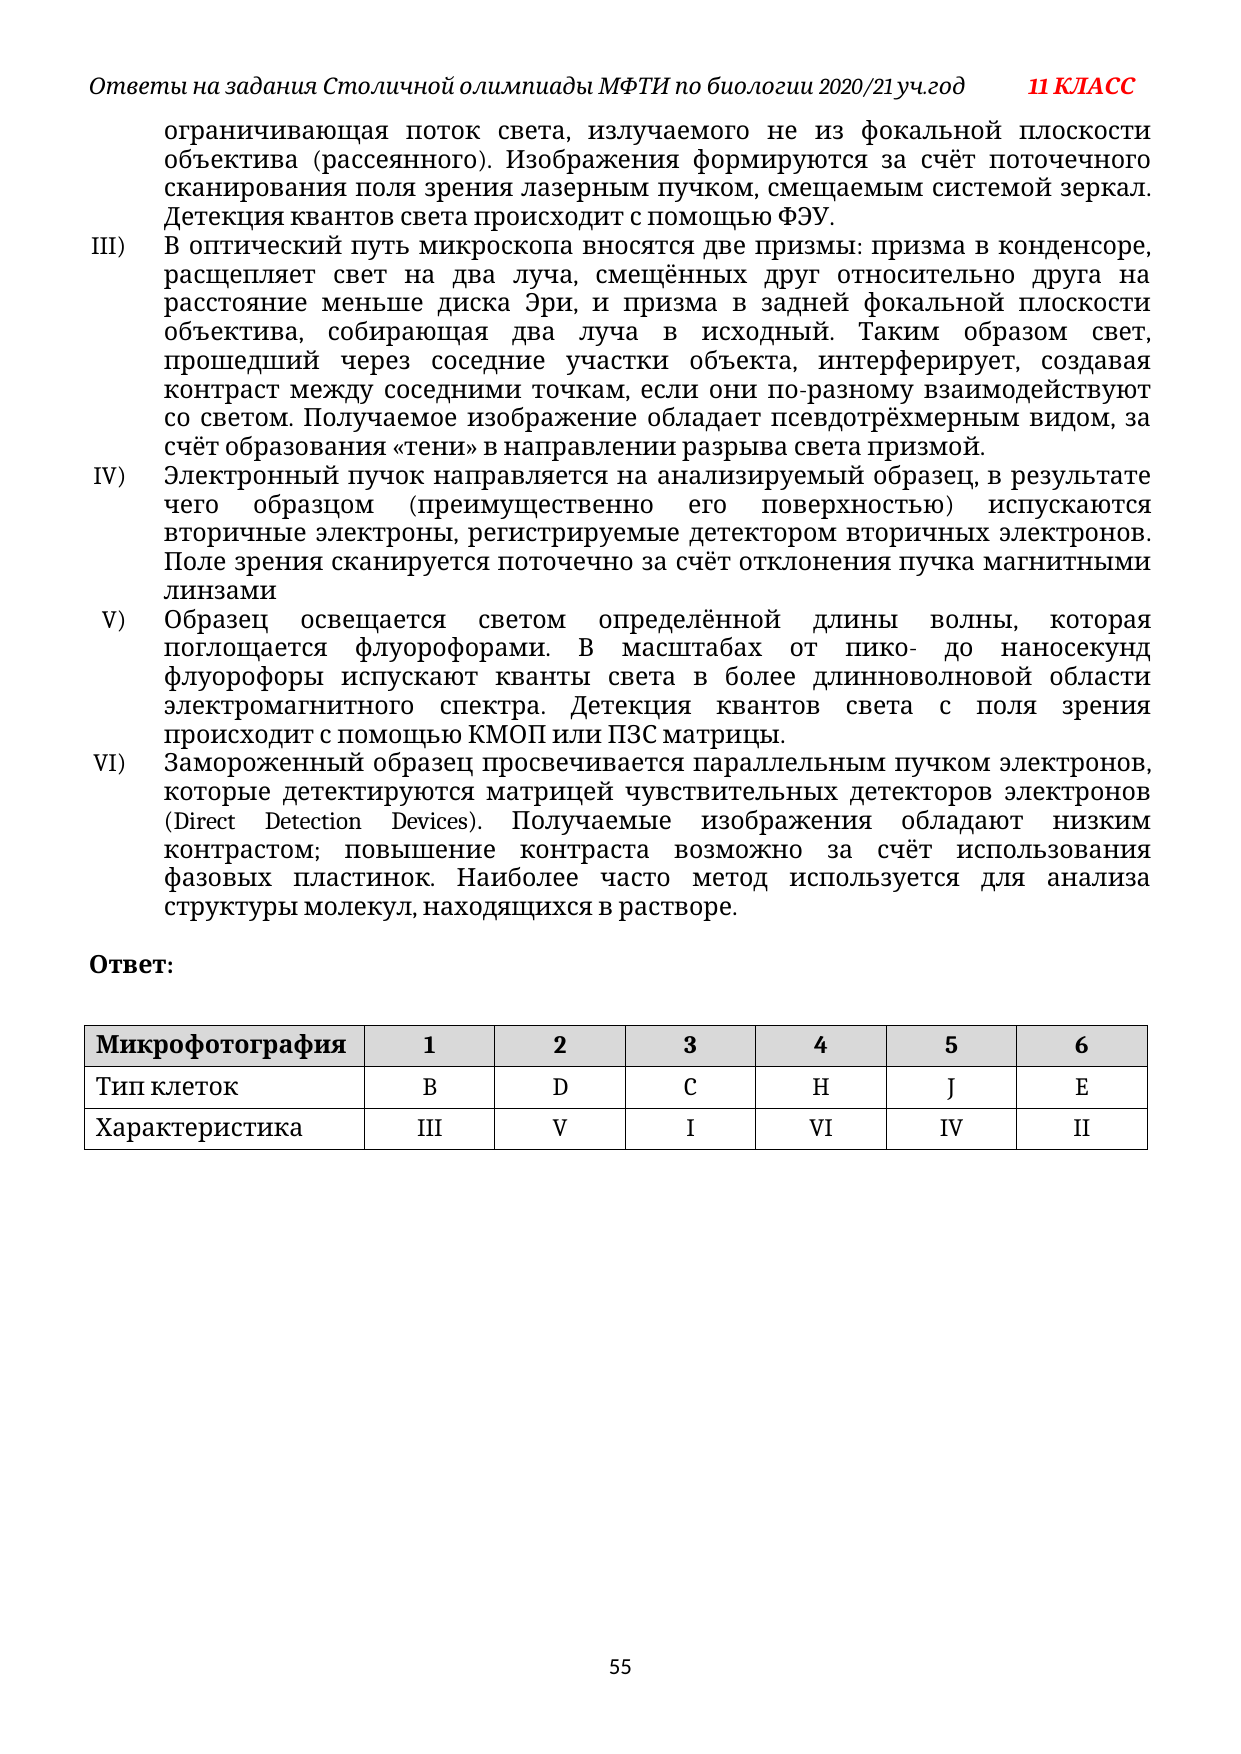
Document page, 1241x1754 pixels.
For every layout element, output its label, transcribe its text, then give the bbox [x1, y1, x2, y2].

table_cell III [365, 1109, 494, 1149]
table_cell I [626, 1109, 755, 1149]
table_cell IV [887, 1109, 1016, 1149]
table_cell VI [756, 1109, 886, 1149]
list Образец освещается светом определённой длины волны, которая поглощается флуорофорами. В масштабах от пико- до наносекунд флуорофоры испускают кванты света в более длинноволновой области электромагнитного спектра. Детекция квантов света с поля зрения происходит с помощью КМОП или ПЗС матрицы. [126, 606, 1152, 749]
table_cell B [365, 1067, 494, 1107]
list Электронный пучок направляется на анализируемый образец, в результате чего образцом (преимущественно его поверхностью) испускаются вторичные электроны, регистрируемые детектором вторичных электронов. Поле зрения сканируется поточечно за счёт отклонения пучка магнитными линзами [126, 462, 1152, 606]
list В оптический путь микроскопа вносятся две призмы: призма в конденсоре, расщепляет свет на два луча, смещённых друг относительно друга на расстояние меньше диска Эри, и призма в задней фокальной плоскости объектива, собирающая два луча в исходный. Таким образом свет, прошедший через соседние участки объекта, интерферирует, создавая контраст между соседними точкам, если они по-разному взаимодействуют со светом. Получаемое изображение обладает псевдотрёхмерным видом, за счёт образования «тени» в направлении разрыва света призмой. [126, 232, 1152, 462]
table_cell H [756, 1067, 886, 1107]
table_header Микрофотография [85, 1026, 364, 1066]
table_header 4 [756, 1026, 886, 1066]
table_cell E [1017, 1067, 1147, 1107]
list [126, 117, 1152, 232]
table_header 1 [365, 1026, 494, 1066]
table_header 6 [1017, 1026, 1147, 1066]
table_cell Характеристика [85, 1109, 364, 1149]
table_cell Тип клеток [85, 1067, 364, 1107]
table_header 5 [887, 1026, 1016, 1066]
list Замороженный образец просвечивается параллельным пучком электронов, которые детектируются матрицей чувствительных детекторов электронов (Direct Detection Devices). Получаемые изображения обладают низким контрастом; повышение контраста возможно за счёт использования фазовых пластинок. Наиболее часто метод используется для анализа структуры молекул, находящихся в растворе. [126, 749, 1152, 922]
table_cell J [887, 1067, 1016, 1107]
table_header 3 [626, 1026, 755, 1066]
table_cell II [1017, 1109, 1147, 1149]
table_header 2 [495, 1026, 625, 1066]
table_cell D [495, 1067, 625, 1107]
table_cell V [495, 1109, 625, 1149]
table_cell C [626, 1067, 755, 1107]
text Ответ: [89, 951, 1152, 979]
